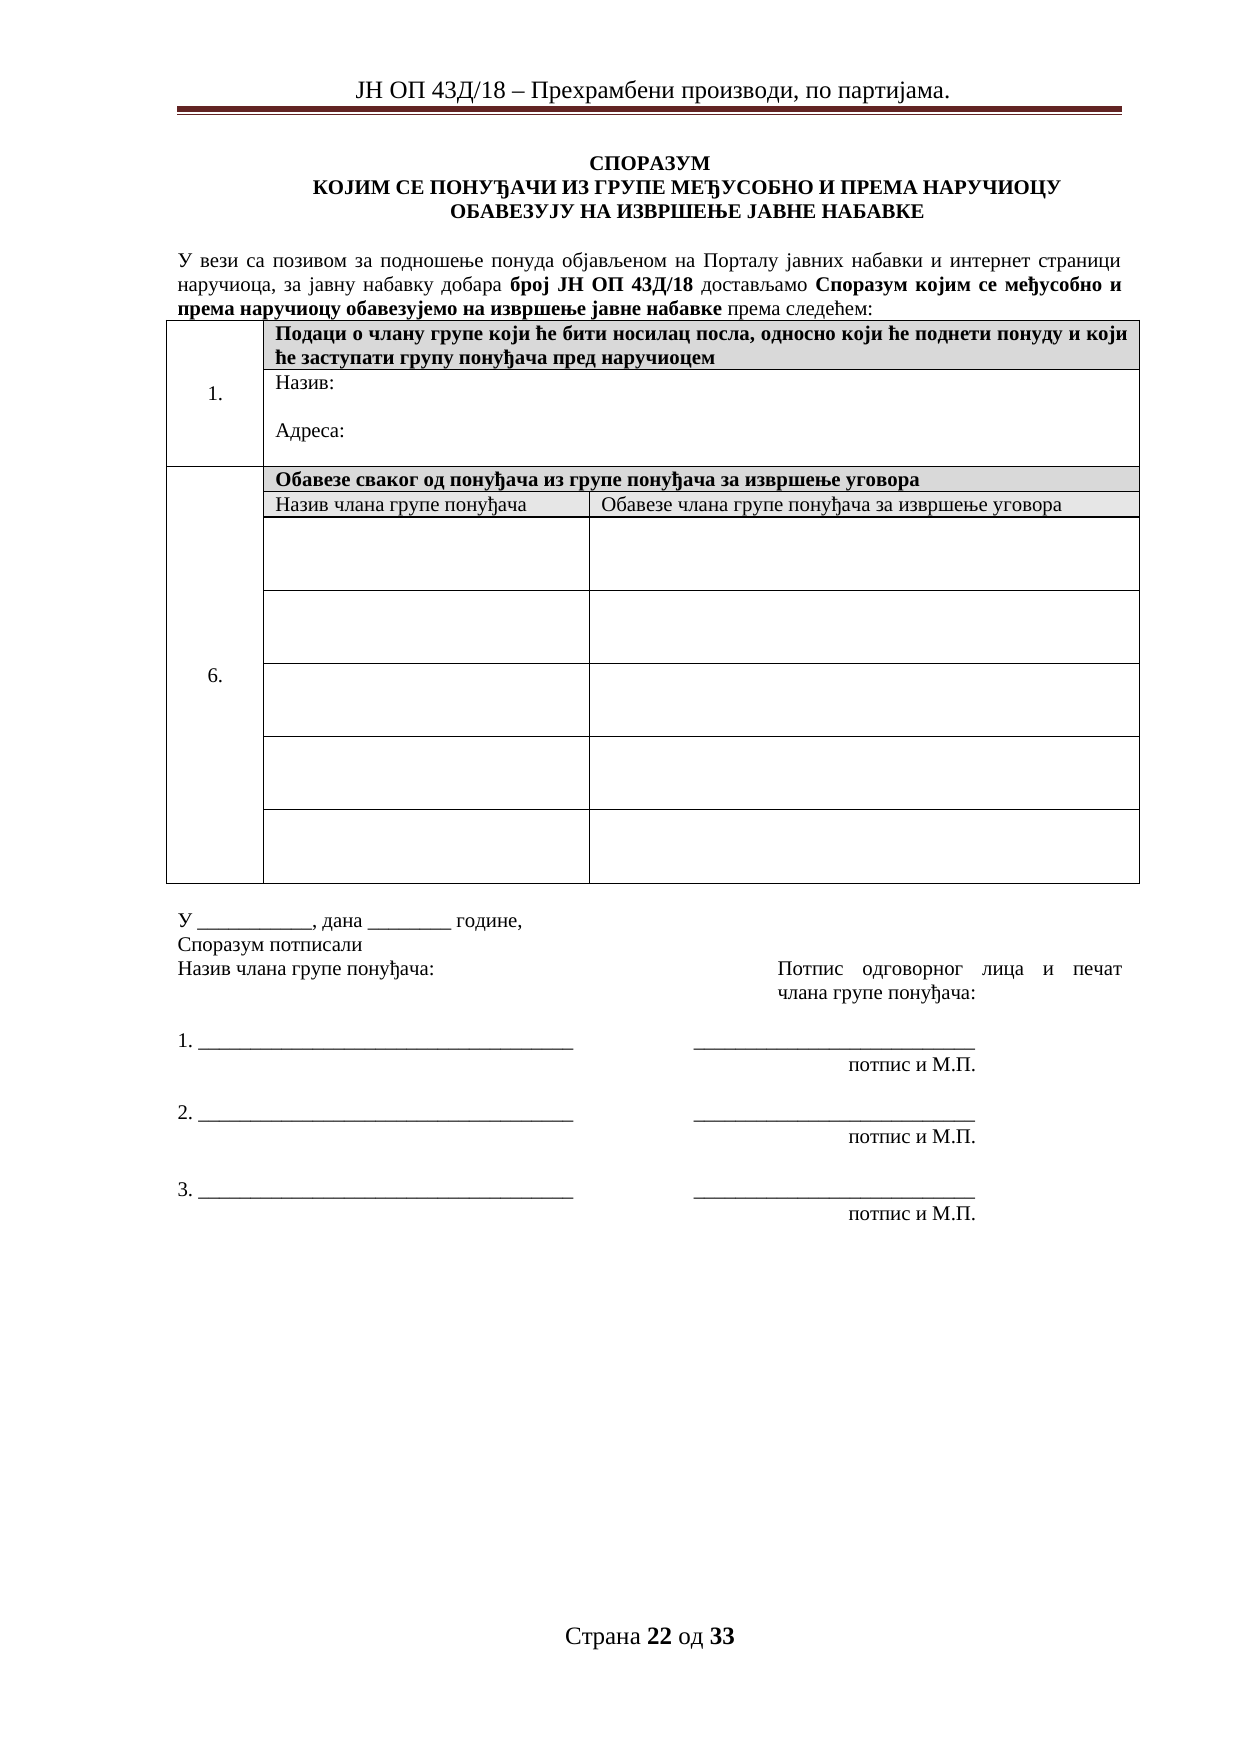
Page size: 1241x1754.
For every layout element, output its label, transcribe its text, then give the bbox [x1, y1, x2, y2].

table_cell Обавезе члана групе понуђача за извршење уговора [590, 492, 1139, 516]
table_cell 6. [167, 467, 263, 882]
table_cell [590, 591, 1139, 663]
table_header 1. [167, 321, 263, 466]
table_cell [590, 518, 1139, 589]
text потпис и М.П. [627, 1052, 1122, 1076]
text 2. ____________________________________ ___________________________ [177, 1100, 1122, 1124]
text Споразум потписали [177, 932, 1122, 956]
table_cell [264, 591, 589, 663]
text 3. ____________________________________ ___________________________ [177, 1177, 1122, 1201]
table_cell Обавезе сваког од понуђача из групе понуђача за извршење уговора [264, 467, 1139, 491]
table_cell [264, 737, 589, 809]
table_cell [590, 810, 1139, 882]
text 1. ____________________________________ ___________________________ [177, 1028, 1122, 1052]
text КОЈИМ СЕ ПОНУЂАЧИ ИЗ ГРУПЕ МЕЂУСОБНО И ПРЕМА НАРУЧИОЦУ ОБАВЕЗУЈУ НА ИЗВРШЕЊЕ ЈАВНЕ НАБАВКЕ [252, 175, 1122, 223]
table_cell [590, 737, 1139, 809]
text СПОРАЗУМ [177, 151, 1122, 175]
text Назив члана групе понуђача: Потпис одговорног лица и печат члана групе понуђача: [177, 956, 1122, 1004]
text потпис и М.П. [627, 1124, 1122, 1148]
text У вези са позивом за подношење понуда објављеном на Порталу јавних набавки и интернет страници наручиоца, за јавну набавку добара број ЈН ОП 43Д/18 достављамо Споразум којим се међусобно и према наручиоцу обавезујемо на извршење јавне набавке према следећем: [177, 247, 1122, 320]
table_cell Назив члана групе понуђача [264, 492, 589, 516]
table_cell [264, 810, 589, 882]
table_header Подаци о члану групе који ће бити носилац посла, односно који ће поднети понуду и који ће заступати групу понуђача пред наручиоцем [264, 321, 1139, 369]
text потпис и М.П. [627, 1201, 1122, 1225]
table_cell [264, 664, 589, 736]
text У ___________, дана ________ године, [177, 908, 1122, 932]
table_cell [590, 664, 1139, 736]
table_cell [264, 518, 589, 589]
table_cell Назив: Адреса: [264, 370, 1139, 466]
